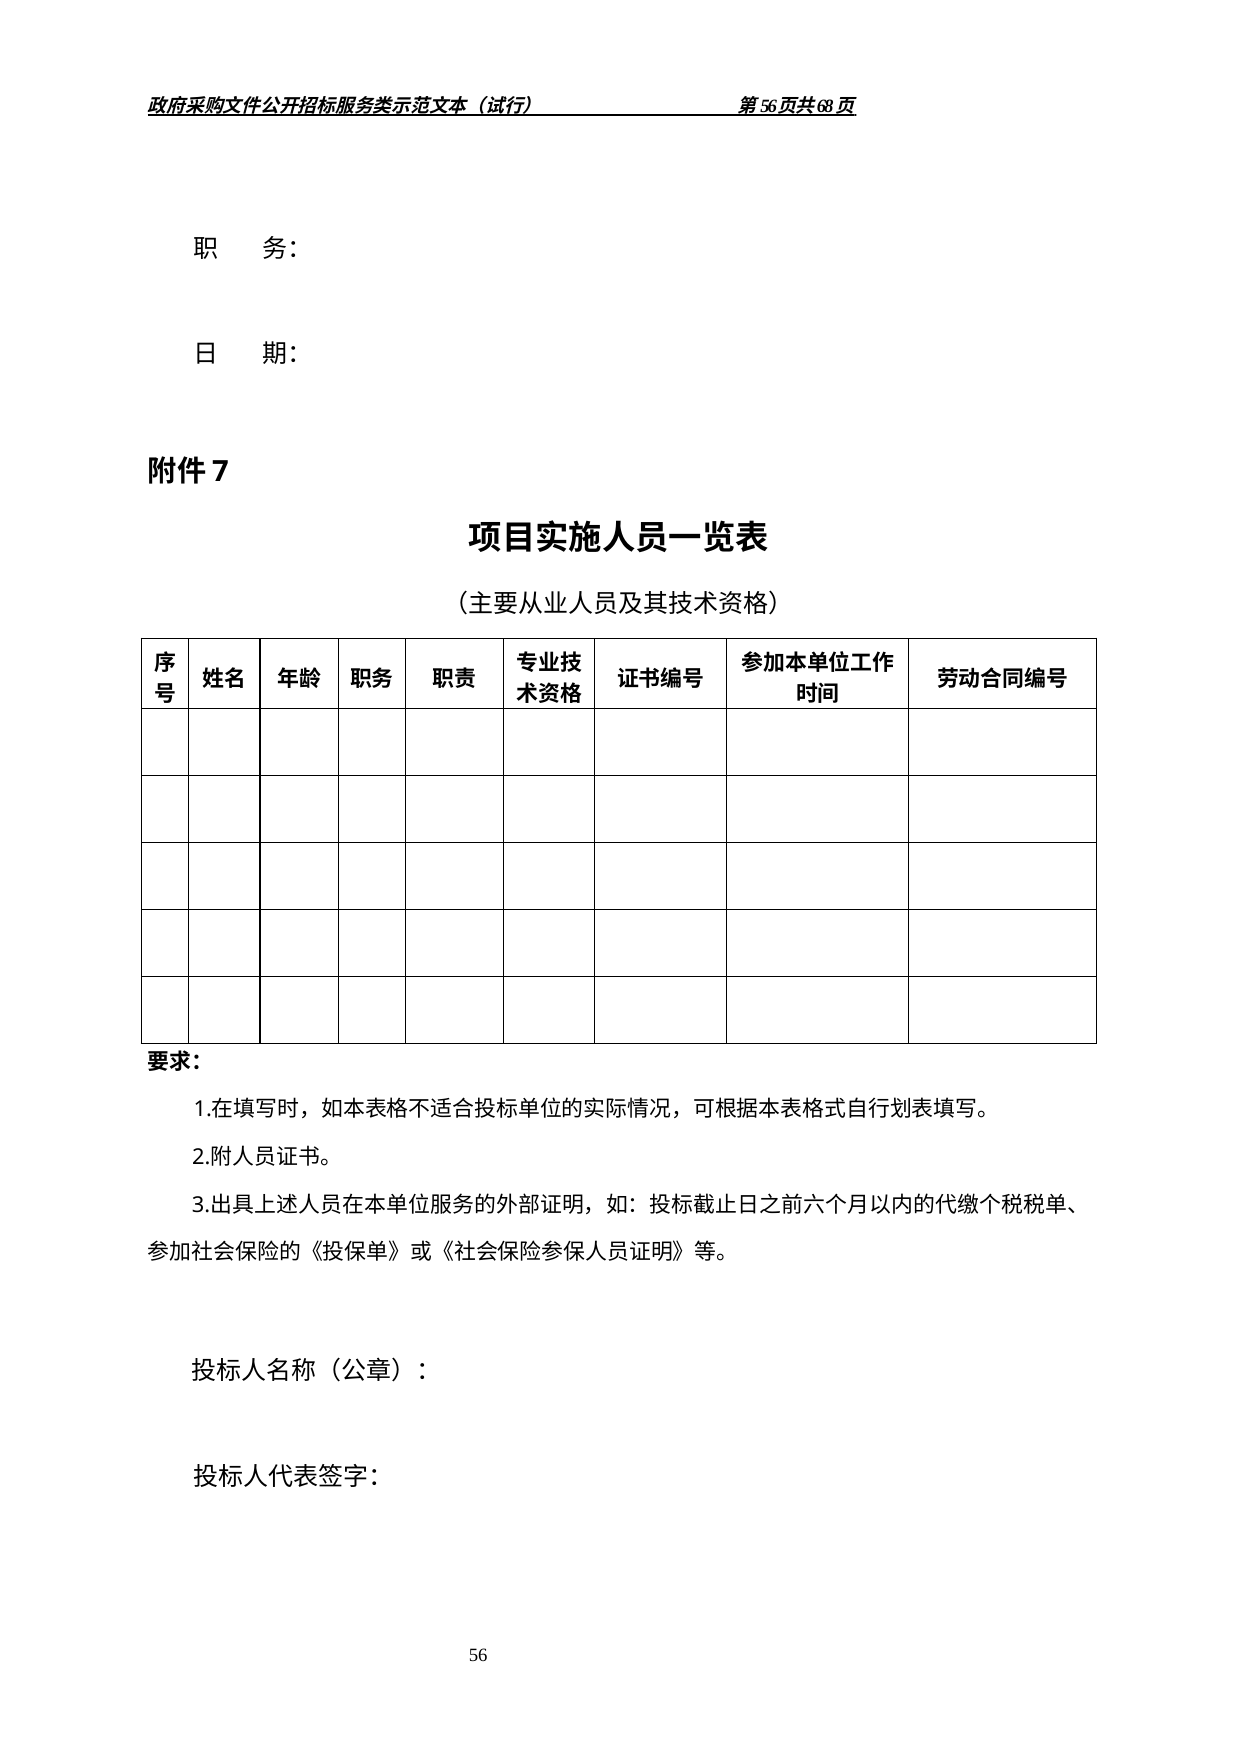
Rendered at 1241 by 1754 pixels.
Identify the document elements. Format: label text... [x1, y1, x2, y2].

table_cell [339, 843, 405, 909]
text 项目实施人员一览表 [148, 511, 1089, 559]
table_cell [595, 843, 726, 909]
table_cell [504, 977, 594, 1043]
table_cell [189, 843, 259, 909]
table_cell [406, 910, 503, 976]
table_cell [909, 977, 1096, 1043]
text 职 务： [148, 228, 1089, 264]
table_cell [504, 709, 594, 775]
table_cell [595, 977, 726, 1043]
table_cell [909, 910, 1096, 976]
table_cell [261, 709, 338, 775]
table_cell [261, 843, 338, 909]
table_cell [339, 910, 405, 976]
table_header 证书编号 [595, 639, 726, 708]
text 投标人名称（公章）： [191, 1351, 1089, 1387]
table_cell [595, 910, 726, 976]
table_cell [504, 910, 594, 976]
text 2.附人员证书。 [192, 1139, 1089, 1171]
table_cell [189, 910, 259, 976]
table_cell [339, 977, 405, 1043]
table_cell [406, 709, 503, 775]
text （主要从业人员及其技术资格） [148, 583, 1089, 619]
table_header 年龄 [261, 639, 338, 708]
table_header 专业技术资格 [504, 639, 594, 708]
table_cell [189, 776, 259, 842]
table_header 姓名 [189, 639, 259, 708]
text 投标人代表签字： [148, 1456, 1089, 1492]
text 1.在填写时，如本表格不适合投标单位的实际情况，可根据本表格式自行划表填写。 [193, 1091, 1089, 1123]
table_header 劳动合同编号 [909, 639, 1096, 708]
table_cell [142, 776, 188, 842]
text 日 期： [148, 334, 1089, 370]
table_cell [142, 977, 188, 1043]
table_cell [727, 776, 908, 842]
table_cell [339, 709, 405, 775]
table_cell [189, 977, 259, 1043]
table_cell [142, 910, 188, 976]
table_cell [142, 709, 188, 775]
table_cell [727, 843, 908, 909]
table_header 序号 [142, 639, 188, 708]
table_cell [406, 776, 503, 842]
table_cell [261, 776, 338, 842]
table_cell [406, 843, 503, 909]
table_header 职责 [406, 639, 503, 708]
text 附件7 [148, 447, 1089, 490]
table_cell [727, 977, 908, 1043]
table_cell [261, 977, 338, 1043]
table_cell [339, 776, 405, 842]
table_cell [727, 910, 908, 976]
table_cell [189, 709, 259, 775]
table_cell [406, 977, 503, 1043]
table_cell [727, 709, 908, 775]
text 3.出具上述人员在本单位服务的外部证明，如：投标截止日之前六个月以内的代缴个税税单、参加社会保险的《投保单》或《社会保险参保人员证明》等。 [148, 1187, 1089, 1266]
table_header 参加本单位工作时间 [727, 639, 908, 708]
table_cell [261, 910, 338, 976]
table_cell [504, 776, 594, 842]
table_cell [909, 776, 1096, 842]
table_cell [909, 843, 1096, 909]
table_cell [142, 843, 188, 909]
text 要求： [148, 1044, 1089, 1076]
table_cell [909, 709, 1096, 775]
table_cell [504, 843, 594, 909]
table_cell [595, 709, 726, 775]
table_cell [595, 776, 726, 842]
table_header 职务 [339, 639, 405, 708]
